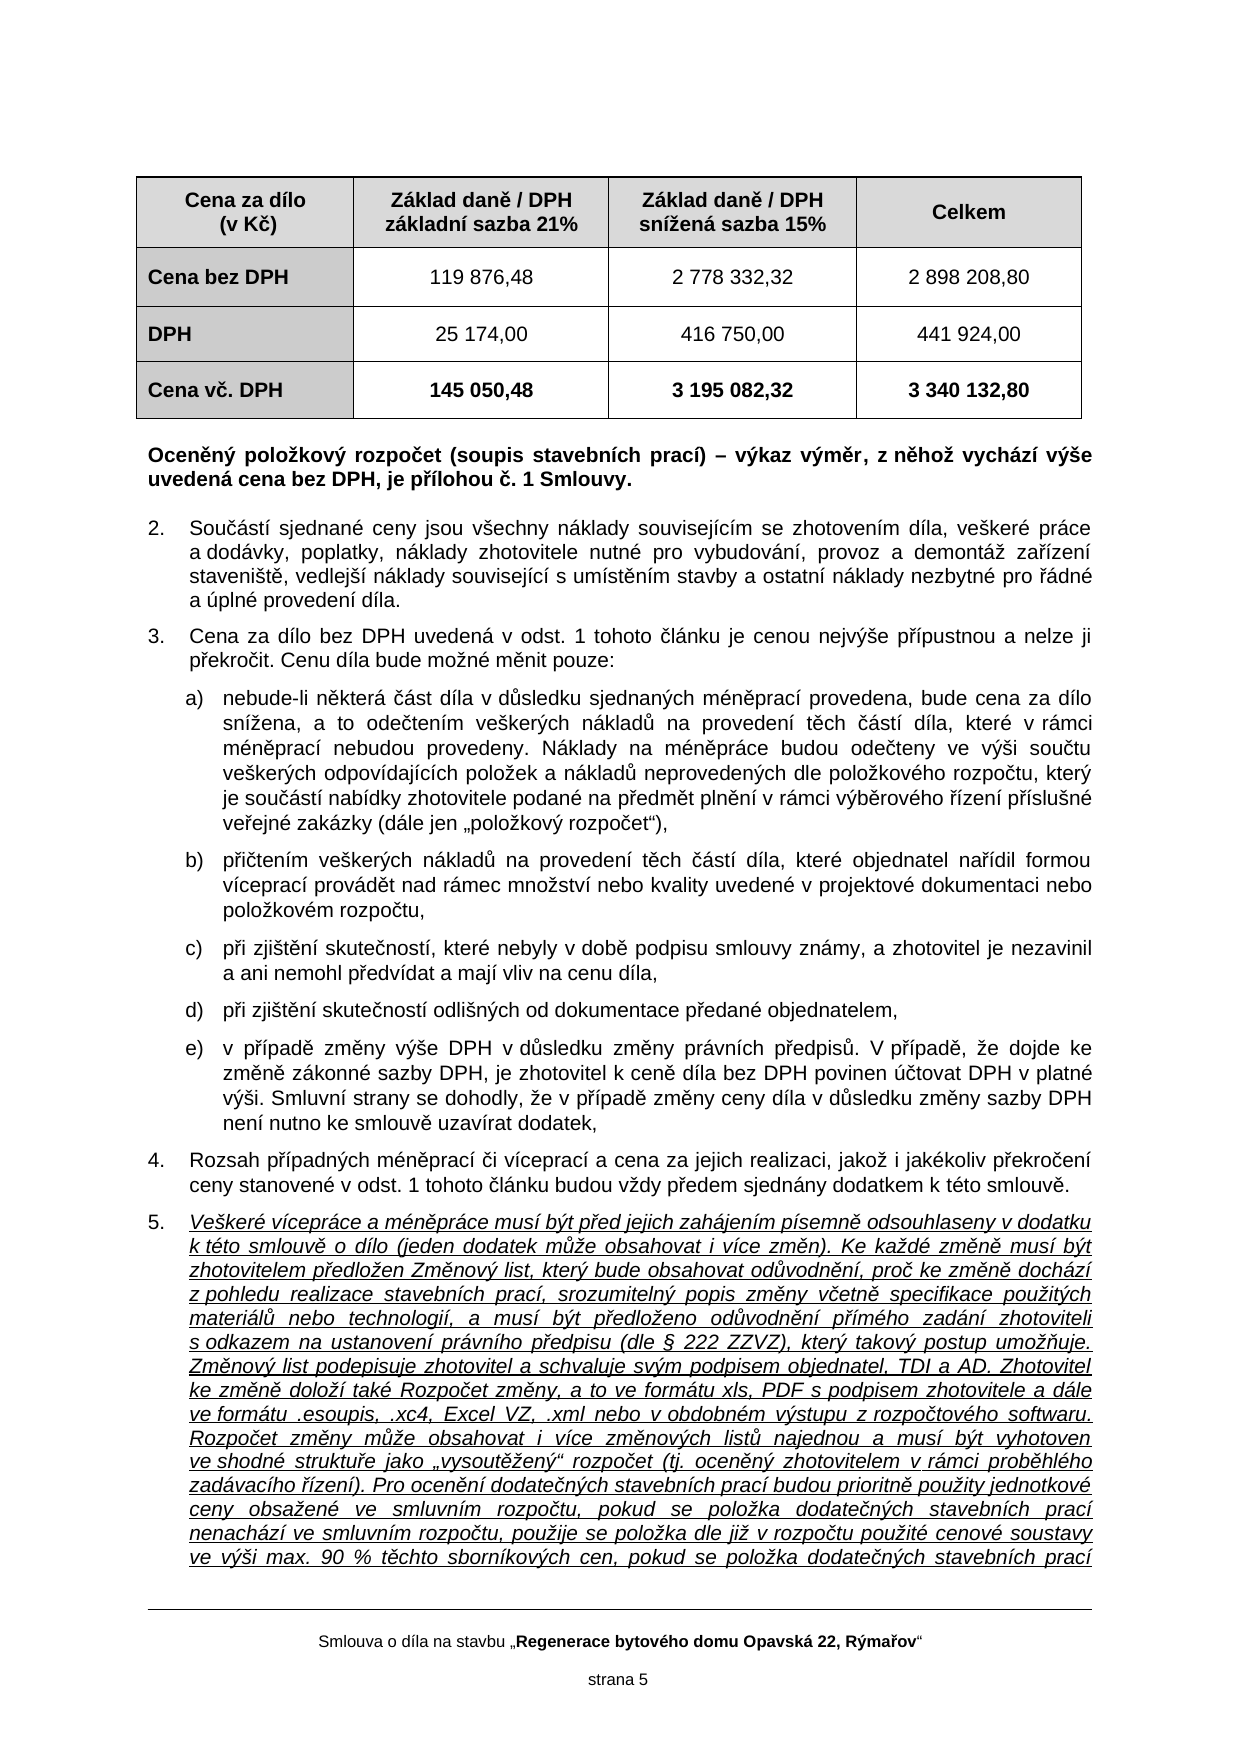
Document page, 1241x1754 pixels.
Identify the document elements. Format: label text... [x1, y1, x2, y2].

table_cell 2 778 332,32 [609, 248, 856, 306]
table_cell 3 340 132,80 [857, 362, 1081, 418]
list v případě změny výše DPH v důsledku změny právních předpisů. V případě, že dojde ke změně zákonné sazby DPH, je zhotovitel k ceně díla bez DPH povinen účtovat DPH v platné výši. Smluvní strany se dohodly, že v případě změny ceny díla v důsledku změny sazby DPH není nutno ke smlouvě uzavírat dodatek, [185, 1035, 1092, 1135]
table_cell 119 876,48 [354, 248, 608, 306]
table_cell 2 898 208,80 [857, 248, 1081, 306]
list Cena za dílo bez DPH uvedená v odst. 1 tohoto článku je cenou nejvýše přípustnou a nelze ji překročit. Cenu díla bude možné měnit pouze: [148, 624, 1092, 672]
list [148, 1210, 1092, 1569]
table_header Základ daně / DPH základní sazba 21% [354, 178, 608, 247]
table_header Celkem [857, 178, 1081, 247]
list Rozsah případných méněprací či víceprací a cena za jejich realizaci, jakož i jakékoliv překročení ceny stanovené v odst. 1 tohoto článku budou vždy předem sjednány dodatkem k této smlouvě. [148, 1147, 1092, 1197]
table_cell 441 924,00 [857, 307, 1081, 361]
list Součástí sjednané ceny jsou všechny náklady souvisejícím se zhotovením díla, veškeré práce a dodávky, poplatky, náklady zhotovitele nutné pro vybudování, provoz a demontáž zařízení staveniště, vedlejší náklady související s umístěním stavby a ostatní náklady nezbytné pro řádné a úplné provedení díla. [148, 516, 1092, 612]
list přičtením veškerých nákladů na provedení těch částí díla, které objednatel nařídil formou víceprací provádět nad rámec množství nebo kvality uvedené v projektové dokumentaci nebo položkovém rozpočtu, [185, 847, 1092, 922]
table_cell DPH [137, 307, 353, 361]
list při zjištění skutečností odlišných od dokumentace předané objednatelem, [185, 997, 1092, 1022]
list při zjištění skutečností, které nebyly v době podpisu smlouvy známy, a zhotovitel je nezavinil a ani nemohl předvídat a mají vliv na cenu díla, [185, 935, 1092, 985]
table_header Základ daně / DPH snížená sazba 15% [609, 178, 856, 247]
table_cell Cena vč. DPH [137, 362, 353, 418]
table_header Cena za dílo (v Kč) [137, 178, 353, 247]
table_cell 145 050,48 [354, 362, 608, 418]
list nebude-li některá část díla v důsledku sjednaných méněprací provedena, bude cena za dílo snížena, a to odečtením veškerých nákladů na provedení těch částí díla, které v rámci méněprací nebudou provedeny. Náklady na méněpráce budou odečteny ve výši součtu veškerých odpovídajících položek a nákladů neprovedených dle položkového rozpočtu, který je součástí nabídky zhotovitele podané na předmět plnění v rámci výběrového řízení příslušné veřejné zakázky (dále jen „položkový rozpočet“), [185, 685, 1092, 835]
table_cell 3 195 082,32 [609, 362, 856, 418]
table_cell Cena bez DPH [137, 248, 353, 306]
table_cell 416 750,00 [609, 307, 856, 361]
table_cell 25 174,00 [354, 307, 608, 361]
text Oceněný položkový rozpočet (soupis stavebních prací) – výkaz výměr, z něhož vychází výše uvedená cena bez DPH, je přílohou č. 1 Smlouvy. [148, 443, 1092, 491]
